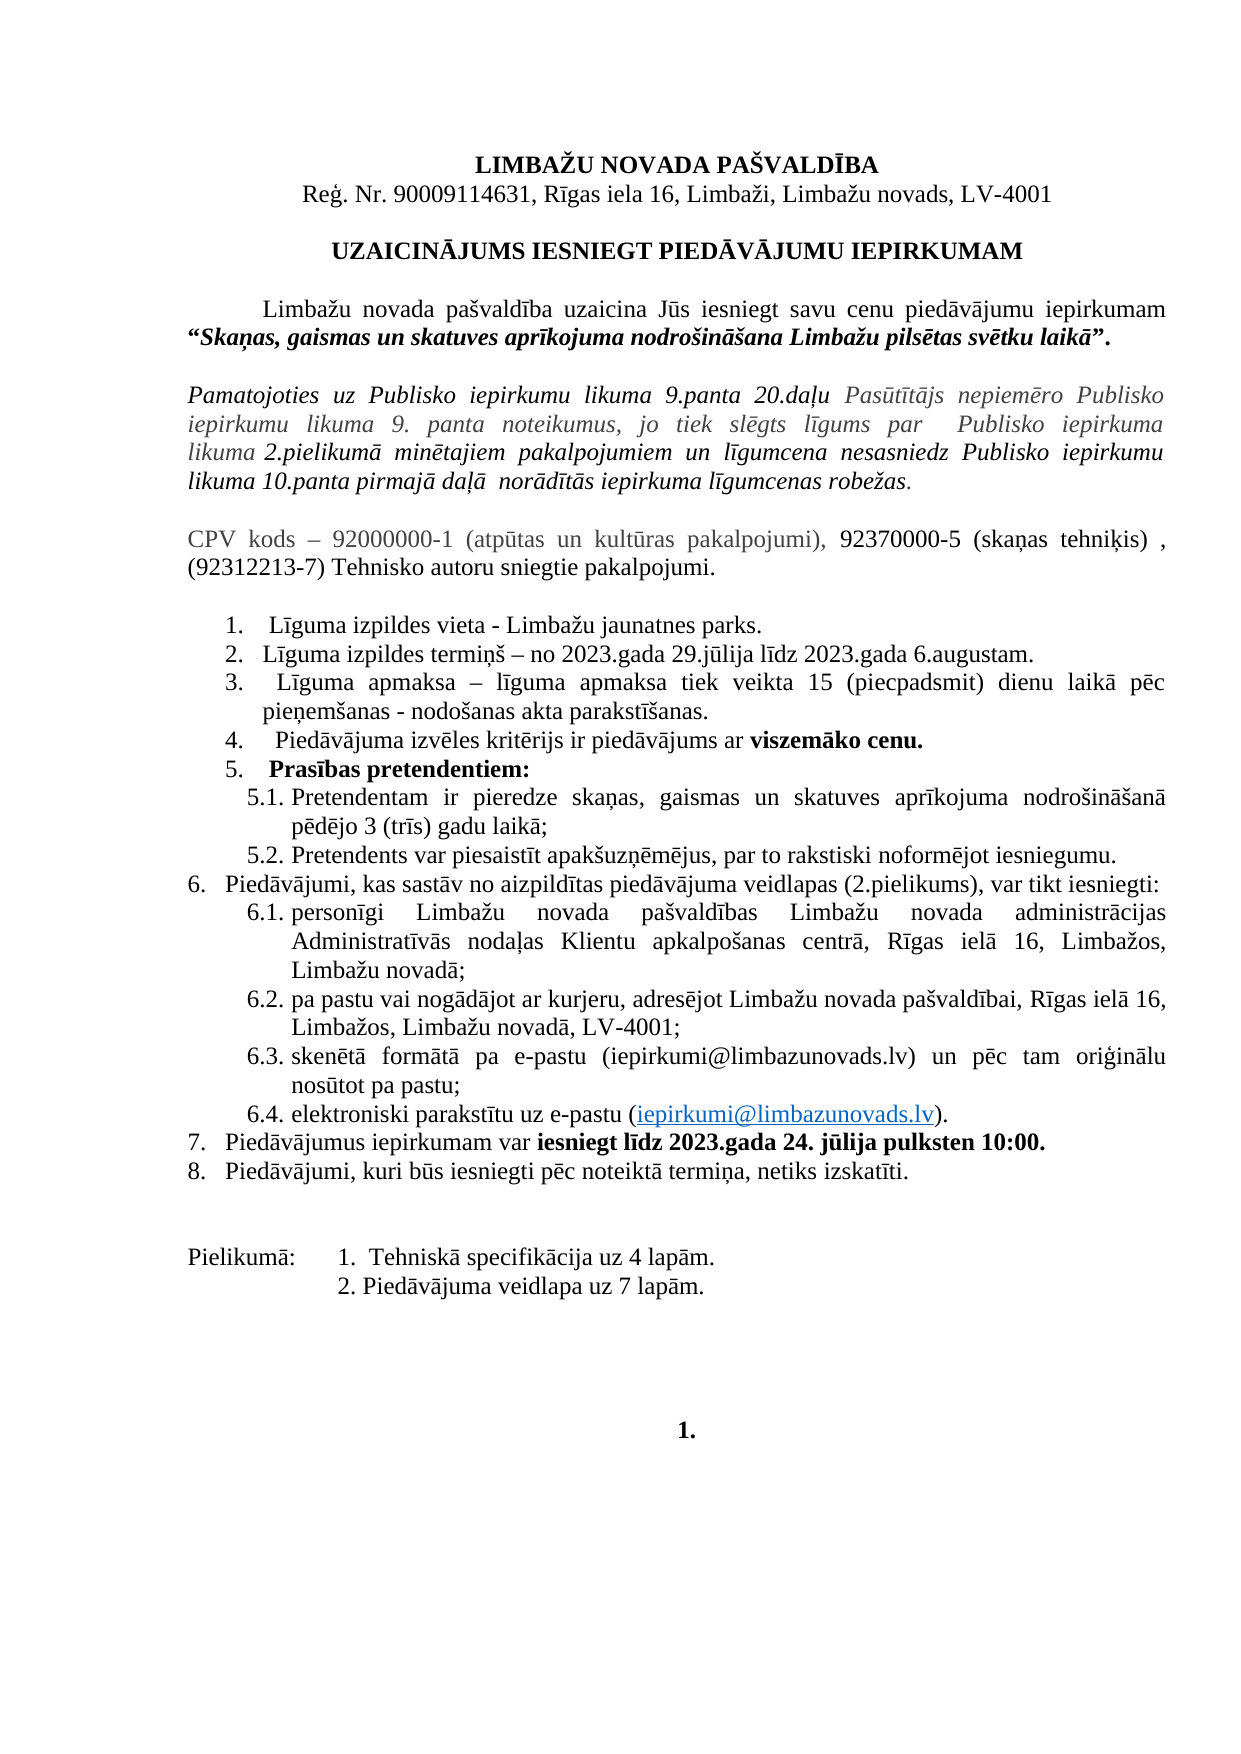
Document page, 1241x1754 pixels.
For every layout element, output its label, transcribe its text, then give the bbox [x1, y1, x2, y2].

list Piedāvājumus iepirkumam var iesniegt līdz 2023.gada 24. jūlija pulksten 10:00. [187, 1127, 1167, 1156]
list Līguma apmaksa – līguma apmaksa tiek veikta 15 (piecpadsmit) dienu laikā pēc pieņemšanas - nodošanas akta parakstīšanas. [225, 667, 1167, 725]
list Piedāvājumi, kas sastāv no aizpildītas piedāvājuma veidlapas (2.pielikums), var tikt iesniegti: [187, 869, 1167, 897]
text LIMBAŽU NOVADA PAŠVALDĪBA [187, 150, 1167, 179]
list elektroniski parakstītu uz e-pastu (iepirkumi@limbazunovads.lv). [247, 1099, 1167, 1127]
text Pamatojoties uz Publisko iepirkumu likuma 9.panta 20.daļu Pasūtītājs nepiemēro Publisko iepirkumu likuma 9. panta noteikumus, jo tiek slēgts līgums par Publisko iepirkuma likuma 2.pielikumā minētajiem pakalpojumiem un līgumcena nesasniedz Publisko iepirkumu likuma 10.panta pirmajā daļā norādītās iepirkuma līgumcenas robežas. [187, 380, 1167, 495]
list Piedāvājuma izvēles kritērijs ir piedāvājums ar viszemāko cenu. [225, 725, 1167, 754]
list Pretendentam ir pieredze skaņas, gaismas un skatuves aprīkojuma nodrošināšanā pēdējo 3 (trīs) gadu laikā; [247, 782, 1167, 840]
list Prasības pretendentiem: [225, 754, 1167, 782]
list personīgi Limbažu novada pašvaldības Limbažu novada administrācijas Administratīvās nodaļas Klientu apkalpošanas centrā, Rīgas ielā 16, Limbažos, Limbažu novadā; [247, 897, 1167, 984]
list Līguma izpildes termiņš – no 2023.gada 29.jūlija līdz 2023.gada 6.augustam. [225, 639, 1167, 667]
text Limbažu novada pašvaldība uzaicina Jūs iesniegt savu cenu piedāvājumu iepirkumam “Skaņas, gaismas un skatuves aprīkojuma nodrošināšana Limbažu pilsētas svētku laikā”. [187, 294, 1167, 351]
list pa pastu vai nogādājot ar kurjeru, adresējot Limbažu novada pašvaldībai, Rīgas ielā 16, Limbažos, Limbažu novadā, LV-4001; [247, 984, 1167, 1041]
text Reģ. Nr. 90009114631, Rīgas iela 16, Limbaži, Limbažu novads, LV-4001 [187, 179, 1167, 207]
list Piedāvājumi, kuri būs iesniegti pēc noteiktā termiņa, netiks izskatīti. [187, 1156, 1167, 1185]
text 2. Piedāvājuma veidlapa uz 7 lapām. [187, 1271, 1167, 1300]
list skenētā formātā pa e-pastu (iepirkumi@limbazunovads.lv) un pēc tam oriģinālu nosūtot pa pastu; [247, 1041, 1167, 1099]
list Pretendents var piesaistīt apakšuzņēmējus, par to rakstiski noformējot iesniegumu. [247, 840, 1167, 869]
text Pielikumā: 1. Tehniskā specifikācija uz 4 lapām. [187, 1242, 1167, 1271]
text CPV kods – 92000000-1 (atpūtas un kultūras pakalpojumi), 92370000-5 (skaņas tehniķis) , (92312213-7) Tehnisko autoru sniegtie pakalpojumi. [187, 524, 1167, 581]
list Līguma izpildes vieta - Limbažu jaunatnes parks. [225, 610, 1167, 639]
text UZAICINĀJUMS IESNIEGT PIEDĀVĀJUMU IEPIRKUMAM [187, 236, 1167, 265]
